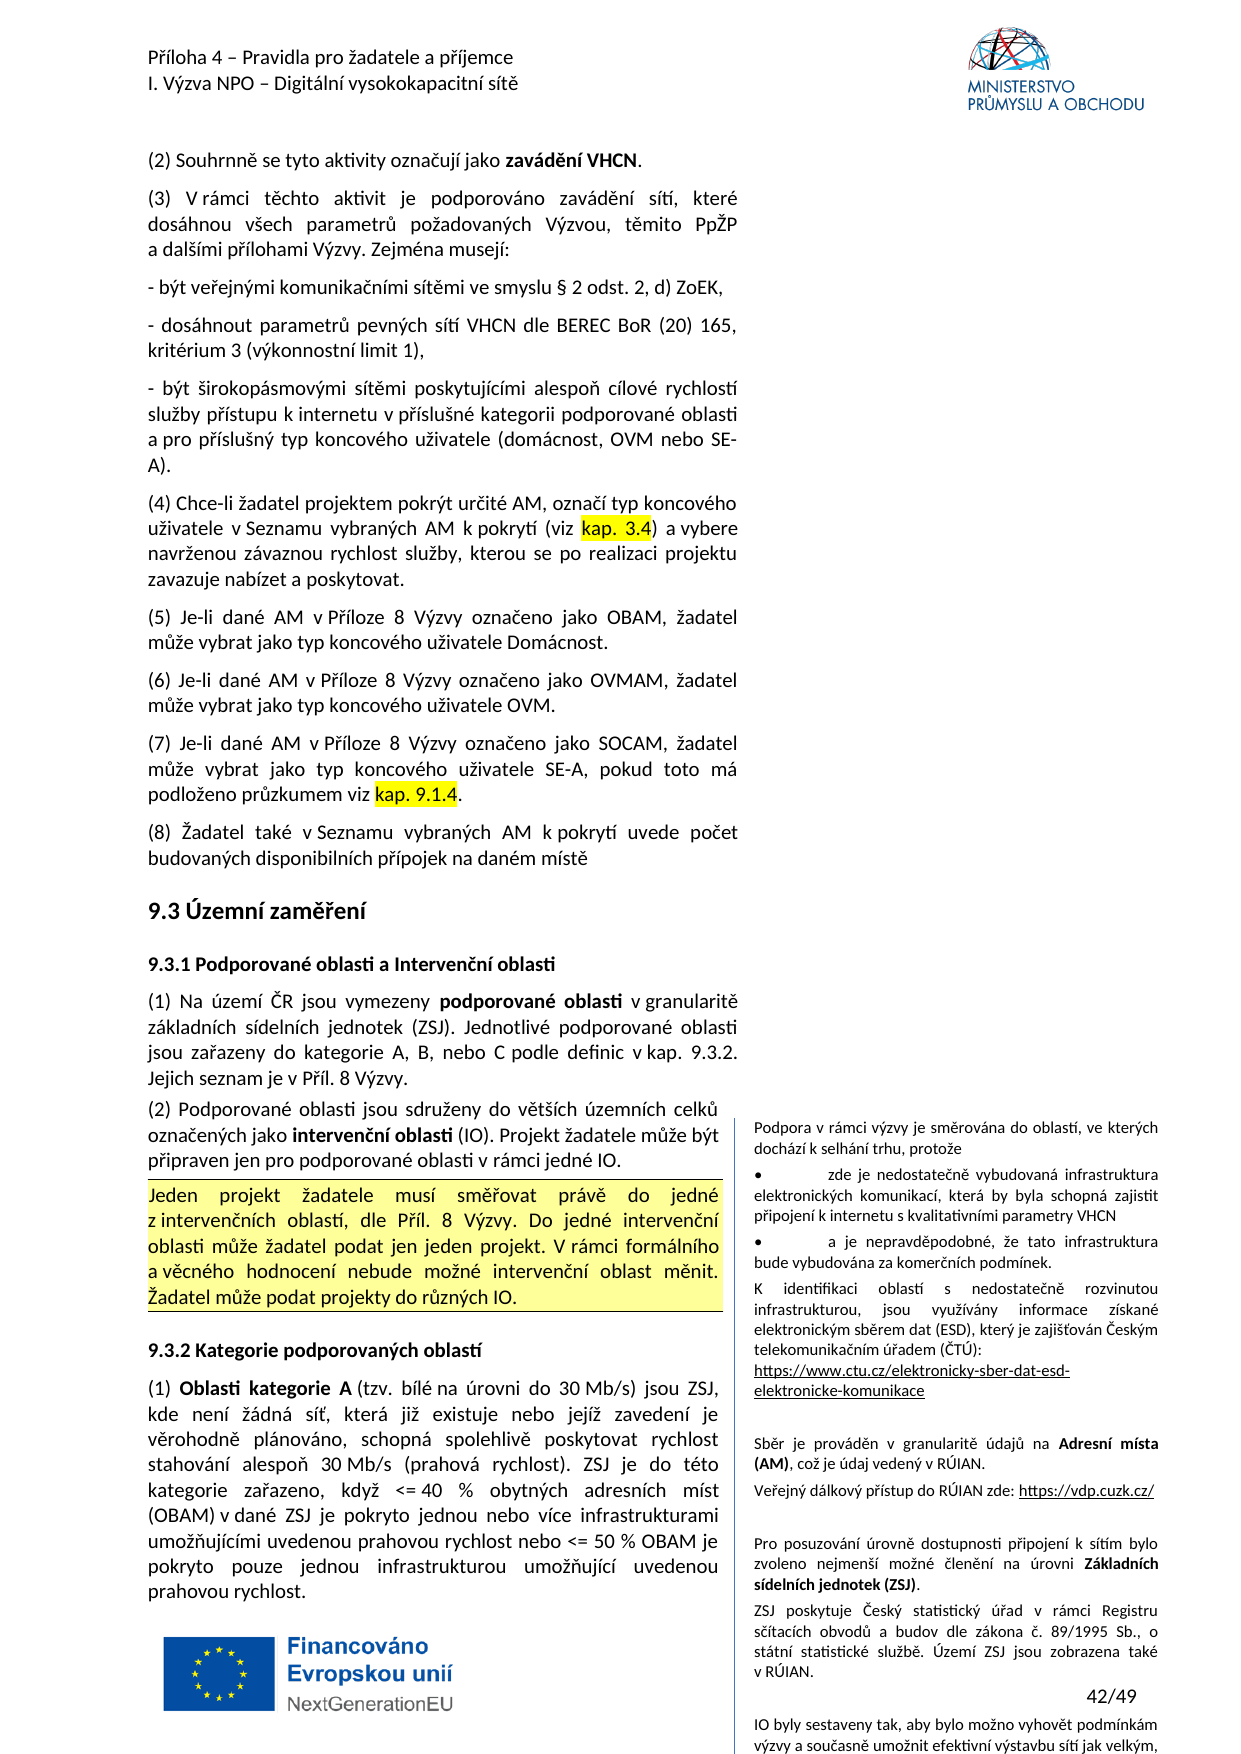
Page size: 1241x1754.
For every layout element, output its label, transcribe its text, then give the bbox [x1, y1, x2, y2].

text (4) Chce-li žadatel projektem pokrýt určité AM, označí typ koncového uživatele v Seznamu vybraných AM k pokrytí (viz kap. 3.4) a vybere navrženou závaznou rychlost služby, kterou se po realizaci projektu zavazuje nabízet a poskytovat. [148, 490, 738, 591]
text (1) Oblasti kategorie A (tzv. bílé na úrovni do 30 Mb/s) jsou ZSJ, kde není žádná síť, která již existuje nebo jejíž zavedení je věrohodně plánováno, schopná spolehlivě poskytovat rychlost stahování alespoň 30 Mb/s (prahová rychlost). ZSJ je do této kategorie zařazeno, když <= 40 % obytných adresních míst (OBAM) v dané ZSJ je pokryto jednou nebo více infrastrukturami umožňujícími uvedenou prahovou rychlost nebo <= 50 % OBAM je pokryto pouze jednou infrastrukturou umožňující uvedenou prahovou rychlost. [148, 1375, 734, 1604]
text - být širokopásmovými sítěmi poskytujícími alespoň cílové rychlostí služby přístupu k internetu v příslušné kategorii podporované oblasti a pro příslušný typ koncového uživatele (domácnost, OVM nebo SE-A). [148, 376, 738, 477]
text (8) Žadatel také v Seznamu vybraných AM k pokrytí uvede počet budovaných disponibilních přípojek na daném místě [148, 819, 738, 870]
text (1) Na území ČR jsou vymezeny podporované oblasti v granularitě základních sídelních jednotek (ZSJ). Jednotlivé podporované oblasti jsou zařazeny do kategorie A, B, nebo C podle definic v kap. 9.3.2. Jejich seznam je v Příl. 8 Výzvy. [148, 989, 738, 1090]
subtitle 9.3 Územní zaměření [148, 895, 738, 926]
text - dosáhnout parametrů pevných sítí VHCN dle BEREC BoR (20) 165, kritérium 3 (výkonnostní limit 1), [148, 312, 738, 363]
text Jeden projekt žadatele musí směřovat právě do jedné z intervenčních oblastí, dle Příl. 8 Výzvy. Do jedné intervenční oblasti může žadatel podat jen jeden projekt. V rámci formálního a věcného hodnocení nebude možné intervenční oblast měnit. Žadatel může podat projekty do různých IO. [148, 1180, 723, 1311]
text (3) V rámci těchto aktivit je podporováno zavádění sítí, které dosáhnou všech parametrů požadovaných Výzvou, těmito PpŽP a dalšími přílohami Výzvy. Zejména musejí: [148, 186, 738, 262]
text (2) Souhrnně se tyto aktivity označují jako zavádění VHCN. [148, 148, 738, 173]
subtitle 9.3.1 Podporované oblasti a Intervenční oblasti [148, 951, 738, 976]
picture [155, 1625, 474, 1720]
subtitle 9.3.2 Kategorie podporovaných oblastí [148, 1337, 734, 1363]
text (5) Je-li dané AM v Příloze 8 Výzvy označeno jako OBAM, žadatel může vybrat jako typ koncového uživatele Domácnost. [148, 604, 738, 655]
text (7) Je-li dané AM v Příloze 8 Výzvy označeno jako SOCAM, žadatel může vybrat jako typ koncového uživatele SE-A, pokud toto má podloženo průzkumem viz kap. 9.1.4. [148, 731, 738, 807]
text (6) Je-li dané AM v Příloze 8 Výzvy označeno jako OVMAM, žadatel může vybrat jako typ koncového uživatele OVM. [148, 667, 738, 718]
text - být veřejnými komunikačními sítěmi ve smyslu § 2 odst. 2, d) ZoEK, [148, 274, 738, 300]
picture [957, 15, 1155, 122]
text (2) Podporované oblasti jsou sdruženy do větších územních celků označených jako intervenční oblasti (IO). Projekt žadatele může být připraven jen pro podporované oblasti v rámci jedné IO. [148, 1097, 738, 1173]
